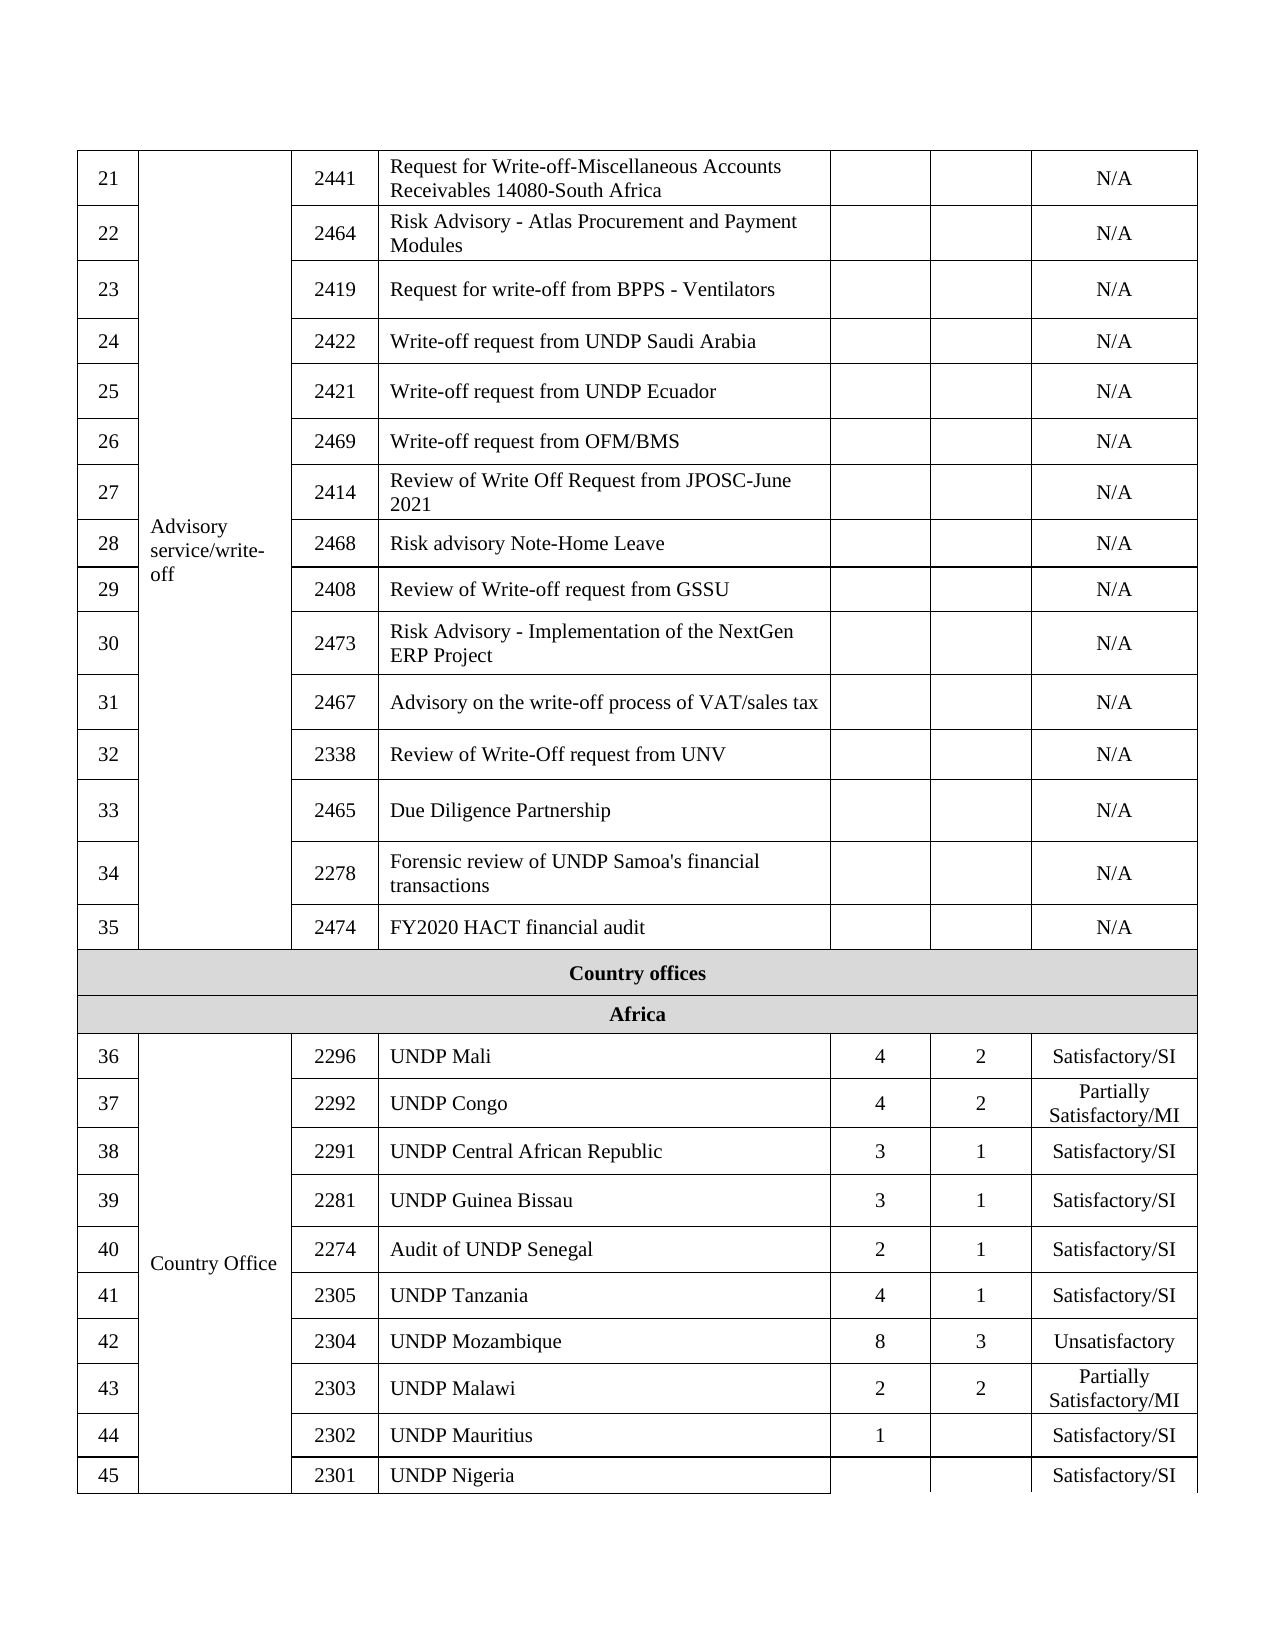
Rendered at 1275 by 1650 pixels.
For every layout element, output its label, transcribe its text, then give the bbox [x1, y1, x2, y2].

table_cell [831, 612, 930, 674]
table_cell N/A [1032, 730, 1197, 778]
table_cell 2474 [292, 905, 378, 949]
table_cell [931, 465, 1031, 519]
table_cell 2303 [292, 1364, 378, 1412]
table_cell Request for Write-off-Miscellaneous Accounts Receivables 14080-South Africa [379, 151, 830, 205]
table_cell Review of Write-Off request from UNV [379, 730, 830, 778]
table_cell 2281 [292, 1175, 378, 1226]
table_cell Partially Satisfactory/MI [1032, 1364, 1197, 1412]
table_cell 40 [78, 1227, 138, 1272]
table_cell 2 [931, 1364, 1031, 1412]
table_cell N/A [1032, 612, 1197, 674]
table_cell 2 [931, 1034, 1031, 1077]
table_cell UNDP Guinea Bissau [379, 1175, 830, 1226]
table_cell [931, 261, 1031, 317]
table_cell 3 [931, 1319, 1031, 1363]
table_cell Unsatisfactory [1032, 1319, 1197, 1363]
table_cell 2468 [292, 520, 378, 566]
table_cell [831, 675, 930, 729]
table_cell 44 [78, 1414, 138, 1456]
table_cell N/A [1032, 905, 1197, 949]
table_cell [831, 465, 930, 519]
table_cell 4 [831, 1079, 930, 1127]
table_cell [931, 419, 1031, 464]
table_cell [931, 568, 1031, 611]
table_cell [831, 780, 930, 841]
table_cell 1 [931, 1128, 1031, 1173]
table_cell Partially Satisfactory/MI [1032, 1079, 1197, 1127]
table_cell 2419 [292, 261, 378, 317]
table_cell 2304 [292, 1319, 378, 1363]
table_cell 4 [831, 1273, 930, 1317]
table_cell 36 [78, 1034, 138, 1077]
table_cell N/A [1032, 261, 1197, 317]
table_cell UNDP Central African Republic [379, 1128, 830, 1173]
table_cell [831, 568, 930, 611]
table_cell UNDP Mozambique [379, 1319, 830, 1363]
table_cell Satisfactory/SI [1032, 1034, 1197, 1077]
table_cell 2465 [292, 780, 378, 841]
table_cell [930, 1458, 1031, 1493]
table_cell [931, 206, 1031, 259]
table_cell [831, 905, 930, 949]
table_cell FY2020 HACT financial audit [379, 905, 830, 949]
table_cell 2441 [292, 151, 378, 205]
table_cell 2296 [292, 1034, 378, 1077]
table_cell [931, 675, 1031, 729]
table_cell 1 [831, 1414, 930, 1456]
table_cell Satisfactory/SI [1032, 1227, 1197, 1272]
table_cell [931, 730, 1031, 778]
table_cell N/A [1032, 675, 1197, 729]
table_cell 2464 [292, 206, 378, 259]
table_cell 31 [78, 675, 138, 729]
table_cell N/A [1032, 364, 1197, 418]
table_cell Review of Write-off request from GSSU [379, 568, 830, 611]
table_cell 2414 [292, 465, 378, 519]
table_cell Request for write-off from BPPS - Ventilators [379, 261, 830, 317]
table_cell [831, 261, 930, 317]
table_cell N/A [1032, 419, 1197, 464]
table_cell UNDP Malawi [379, 1364, 830, 1412]
table_cell UNDP Mali [379, 1034, 830, 1077]
table_cell 37 [78, 1079, 138, 1127]
table_cell 42 [78, 1319, 138, 1363]
table_cell [831, 319, 930, 363]
table_cell 23 [78, 261, 138, 317]
table_cell 43 [78, 1364, 138, 1412]
table_cell [931, 842, 1031, 903]
table_cell 2291 [292, 1128, 378, 1173]
table_cell Review of Write Off Request from JPOSC-June 2021 [379, 465, 830, 519]
table_cell 3 [831, 1175, 930, 1226]
table_cell N/A [1032, 520, 1197, 566]
table_cell Write-off request from UNDP Saudi Arabia [379, 319, 830, 363]
table_cell [831, 1458, 930, 1493]
table_cell 1 [931, 1273, 1031, 1317]
table_cell 4 [831, 1034, 930, 1077]
table_cell 2292 [292, 1079, 378, 1127]
table_cell 27 [78, 465, 138, 519]
table_cell [931, 364, 1031, 418]
table_cell [931, 520, 1031, 566]
table_cell Satisfactory/SI [1032, 1273, 1197, 1317]
table_cell 45 [78, 1458, 138, 1493]
table_cell 26 [78, 419, 138, 464]
table_cell Country offices [78, 950, 1197, 995]
table_cell 1 [931, 1175, 1031, 1226]
table_cell [831, 520, 930, 566]
table_cell 28 [78, 520, 138, 566]
table_cell 33 [78, 780, 138, 841]
table_cell Risk Advisory - Implementation of the NextGen ERP Project [379, 612, 830, 674]
table_cell 2278 [292, 842, 378, 903]
table_cell UNDP Tanzania [379, 1273, 830, 1317]
table_cell Write-off request from UNDP Ecuador [379, 364, 830, 418]
table_cell UNDP Congo [379, 1079, 830, 1127]
table_cell [931, 151, 1031, 205]
table_cell Forensic review of UNDP Samoa's financial transactions [379, 842, 830, 903]
table_cell 32 [78, 730, 138, 778]
table_cell UNDP Mauritius [379, 1414, 830, 1456]
table_cell Satisfactory/SI [1032, 1128, 1197, 1173]
table_cell N/A [1032, 151, 1197, 205]
table_cell N/A [1032, 780, 1197, 841]
table_cell N/A [1032, 206, 1197, 259]
table_cell Satisfactory/SI [1031, 1458, 1197, 1493]
table_cell 2 [931, 1079, 1031, 1127]
table_cell 22 [78, 206, 138, 259]
table_cell Africa [78, 996, 1197, 1033]
table_cell 35 [78, 905, 138, 949]
table_cell 2338 [292, 730, 378, 778]
table_cell Satisfactory/SI [1032, 1175, 1197, 1226]
table_cell [831, 206, 930, 259]
table_cell Satisfactory/SI [1032, 1414, 1197, 1456]
table_cell UNDP Nigeria [379, 1458, 830, 1493]
table_cell Due Diligence Partnership [379, 780, 830, 841]
table_cell N/A [1032, 568, 1197, 611]
table_cell [831, 419, 930, 464]
table_cell [931, 319, 1031, 363]
table_cell 3 [831, 1128, 930, 1173]
table_cell 29 [78, 568, 138, 611]
table_cell 8 [831, 1319, 930, 1363]
table_cell Advisory service/write-off [139, 151, 291, 949]
table_cell [931, 1414, 1031, 1456]
table_cell 2 [831, 1227, 930, 1272]
table_cell [831, 842, 930, 903]
table_cell Risk advisory Note-Home Leave [379, 520, 830, 566]
table_cell Audit of UNDP Senegal [379, 1227, 830, 1272]
table_cell 2301 [292, 1458, 378, 1493]
table_cell Risk Advisory - Atlas Procurement and Payment Modules [379, 206, 830, 259]
table_cell 41 [78, 1273, 138, 1317]
table_cell 34 [78, 842, 138, 903]
table_cell 24 [78, 319, 138, 363]
table_cell N/A [1032, 842, 1197, 903]
table_cell 30 [78, 612, 138, 674]
table_cell [831, 730, 930, 778]
table_cell [931, 612, 1031, 674]
table_cell N/A [1032, 465, 1197, 519]
table_cell N/A [1032, 319, 1197, 363]
table_cell [931, 780, 1031, 841]
table_cell 2469 [292, 419, 378, 464]
table_cell 25 [78, 364, 138, 418]
table_cell [831, 364, 930, 418]
table_cell 2408 [292, 568, 378, 611]
table_cell 2 [831, 1364, 930, 1412]
table_cell 2274 [292, 1227, 378, 1272]
table_cell 2421 [292, 364, 378, 418]
table_cell [831, 151, 930, 205]
table_cell 2473 [292, 612, 378, 674]
table_cell Country Office [139, 1034, 291, 1493]
table_cell 38 [78, 1128, 138, 1173]
table_cell 39 [78, 1175, 138, 1226]
table_cell 2422 [292, 319, 378, 363]
table_cell Advisory on the write-off process of VAT/sales tax [379, 675, 830, 729]
table_cell 2467 [292, 675, 378, 729]
table_cell 2305 [292, 1273, 378, 1317]
table_cell [931, 905, 1031, 949]
table_cell 2302 [292, 1414, 378, 1456]
table_cell 21 [78, 151, 138, 205]
table_cell Write-off request from OFM/BMS [379, 419, 830, 464]
table_cell 1 [931, 1227, 1031, 1272]
